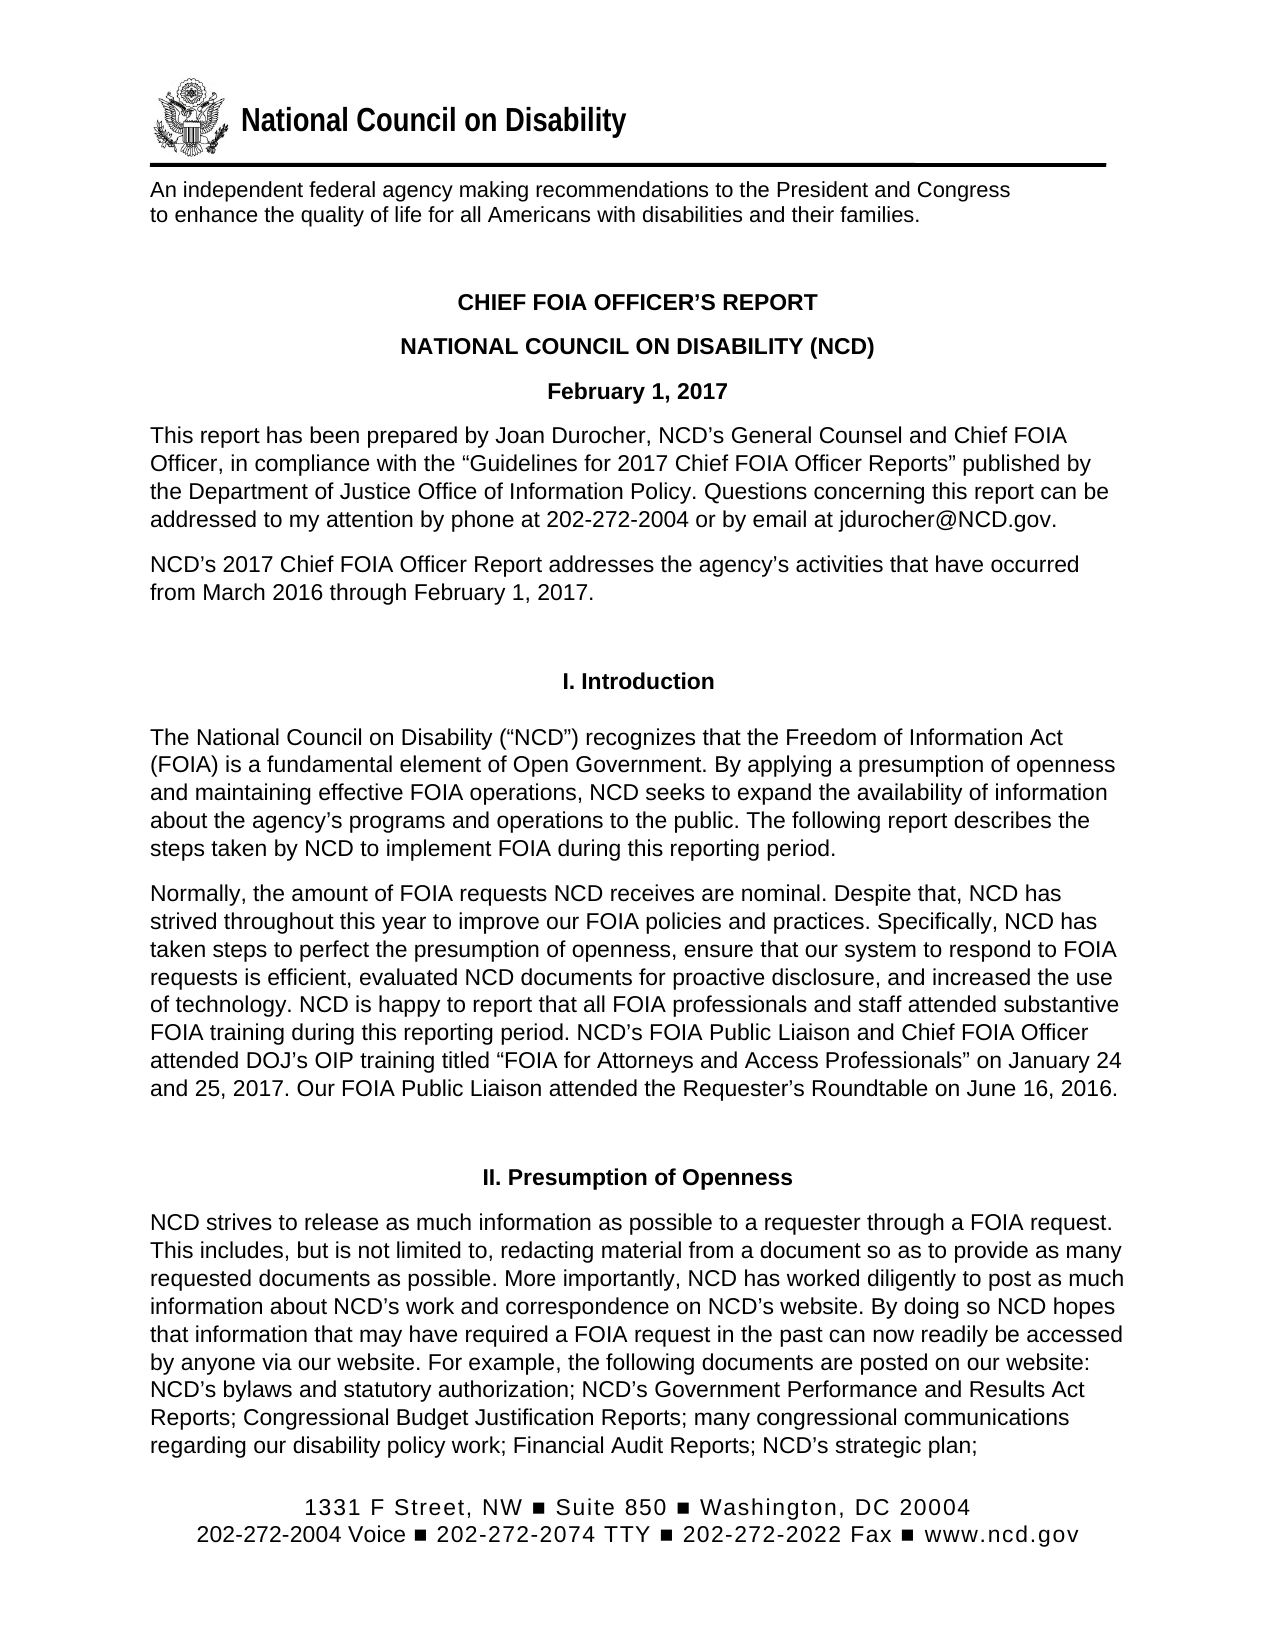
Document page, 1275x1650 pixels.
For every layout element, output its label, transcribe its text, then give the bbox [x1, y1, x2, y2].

text This report has been prepared by Joan Durocher, NCD’s General Counsel and Chief FOIA Officer, in compliance with the “Guidelines for 2017 Chief FOIA Officer Reports” published by the Department of Justice Office of Information Policy. Questions concerning this report can be addressed to my attention by phone at 202-272-2004 or by email at jdurocher@NCD.gov. [150, 422, 1125, 532]
list Introduction [562, 668, 1125, 694]
picture [150, 75, 232, 161]
text NATIONAL COUNCIL ON DISABILITY (NCD) [150, 333, 1125, 359]
text CHIEF FOIA OFFICER’S REPORT [150, 288, 1125, 315]
text NCD’s 2017 Chief FOIA Officer Report addresses the agency’s activities that have occurred from March 2016 through February 1, 2017. [150, 551, 1125, 605]
text The National Council on Disability (“NCD”) recognizes that the Freedom of Information Act (FOIA) is a fundamental element of Open Government. By applying a presumption of openness and maintaining effective FOIA operations, NCD seeks to expand the availability of information about the agency’s programs and operations to the public. The following report describes the steps taken by NCD to implement FOIA during this reporting period. [150, 723, 1125, 861]
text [150, 1209, 1125, 1458]
text Normally, the amount of FOIA requests NCD receives are nominal. Despite that, NCD has strived throughout this year to improve our FOIA policies and practices. Specifically, NCD has taken steps to perfect the presumption of openness, ensure that our system to respond to FOIA requests is efficient, evaluated NCD documents for proactive disclosure, and increased the use of technology. NCD is happy to report that all FOIA professionals and staff attended substantive FOIA training during this reporting period. NCD’s FOIA Public Liaison and Chief FOIA Officer attended DOJ’s OIP training titled “FOIA for Attorneys and Access Professionals” on January 24 and 25, 2017. Our FOIA Public Liaison attended the Requester’s Roundtable on June 16, 2016. [150, 880, 1125, 1101]
text II. Presumption of Openness [150, 1164, 1125, 1191]
text February 1, 2017 [150, 378, 1125, 404]
